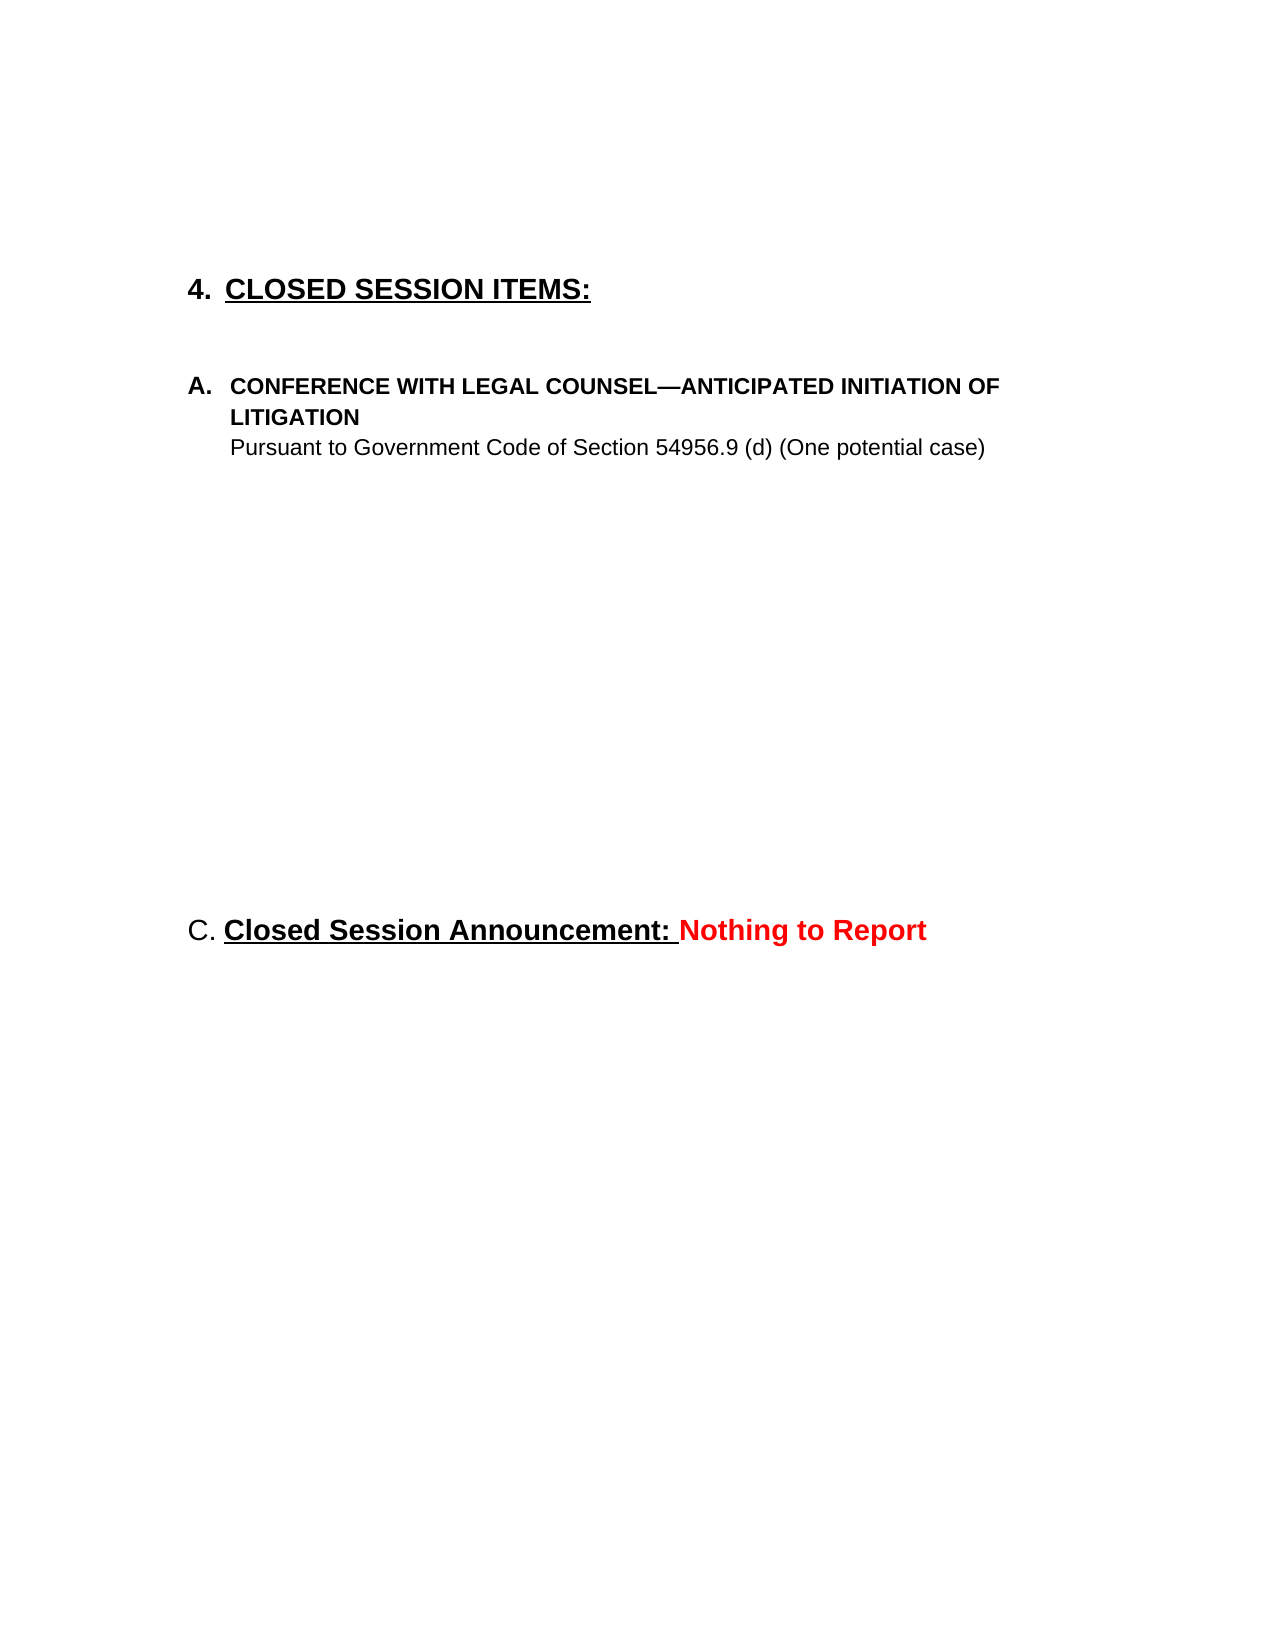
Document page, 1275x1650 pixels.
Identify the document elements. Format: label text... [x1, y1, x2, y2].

text C. Closed Session Announcement: Nothing to Report [150, 913, 1125, 947]
list Pursuant to Government Code of Section 54956.9 (d) (One potential case) [230, 434, 1125, 461]
list CONFERENCE WITH LEGAL COUNSEL—ANTICIPATED INITIATION OF LITIGATION [187, 371, 1125, 430]
list CLOSED SESSION ITEMS: [187, 272, 1125, 306]
